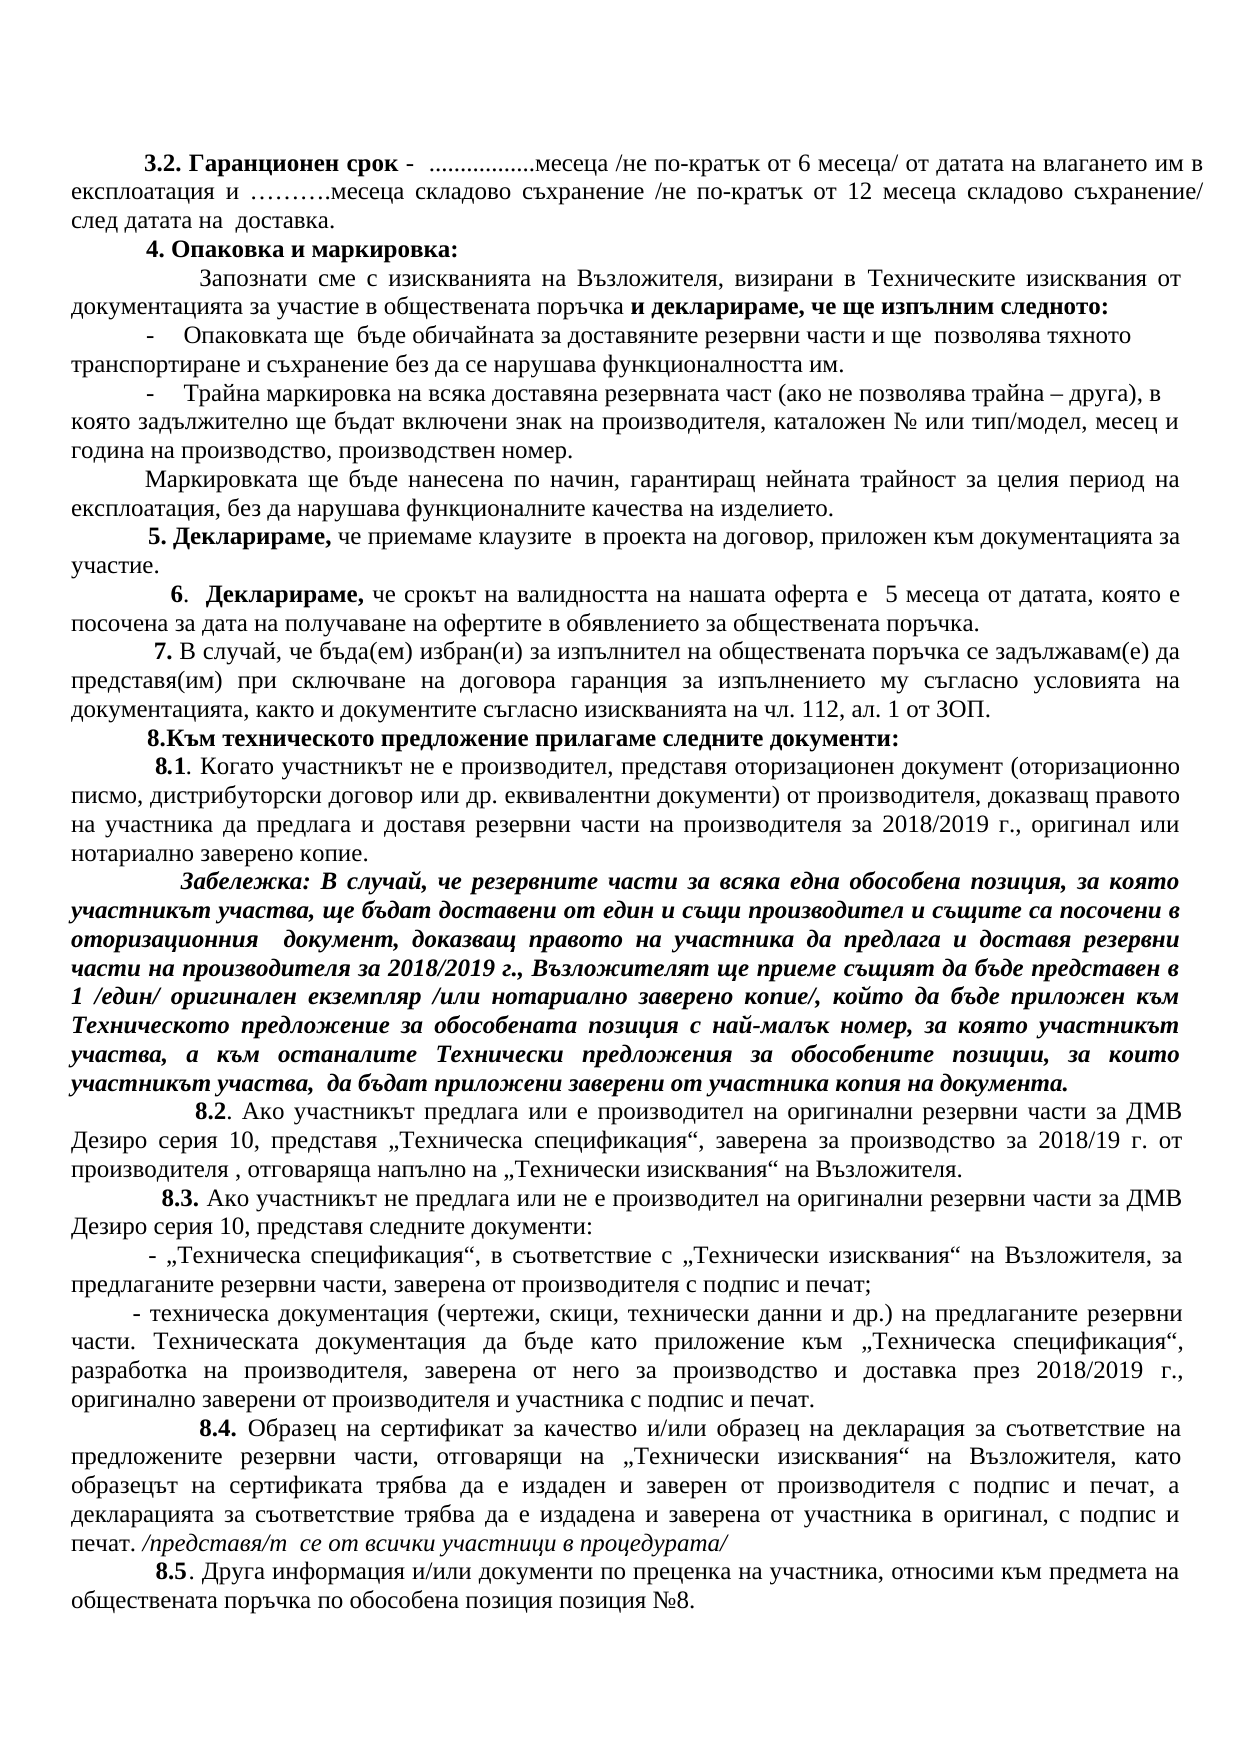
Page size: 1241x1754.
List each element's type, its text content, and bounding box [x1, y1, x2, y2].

text 4. Опаковка и маркировка: [71, 234, 1181, 263]
text 8.2. Ако участникът предлага или е производител на оригинални резервни части за ДМВ Дезиро серия 10, представя „Техническа спецификация“, заверена за производство за 2018/19 г. от производителя , отговаряща напълно на „Технически изисквания“ на Възложителя. [71, 1096, 1184, 1183]
list Опаковката ще бъде обичайната за доставяните резервни части и ще позволява тяхното [146, 320, 1181, 349]
text 8.3. Ако участникът не предлага или не е производител на оригинални резервни части за ДМВ Дезиро серия 10, представя следните документи: [71, 1183, 1184, 1240]
text - техническа документация (чертежи, скици, технически данни и др.) на предлаганите резервни части. Техническата документация да бъде като приложение към „Техническа спецификация“, разработка на производителя, заверена от него за производство и доставка през 2018/2019 г., оригинално заверени от производителя и участника с подпис и печат. [71, 1298, 1184, 1413]
text 7. В случай, че бъда(ем) избран(и) за изпълнител на обществената поръчка се задължавам(е) да представя(им) при сключване на договора гаранция за изпълнението му съгласно условията на документацията, както и документите съгласно изискванията на чл. 112, ал. 1 от ЗОП. [71, 636, 1181, 723]
text транспортиране и съхранение без да се нарушава функционалността им. [71, 349, 1181, 378]
text Запознати сме с изискванията на Възложителя, визирани в Техническите изисквания от документацията за участие в обществената поръчка и декларираме, че ще изпълним следното: [71, 263, 1181, 320]
text 5. Декларирамe, че приемамe клаузите в проекта на договор, приложен към документацията за участие. [71, 521, 1181, 579]
text 8.1. Когато участникът не е производител, представя оторизационен документ (оторизационно писмо, дистрибуторски договор или др. еквивалентни документи) от производителя, доказващ правото на участника да предлага и доставя резервни части на производителя за 2018/2019 г., оригинал или нотариално заверено копие. [71, 751, 1181, 866]
text Маркировката ще бъде нанесена по начин, гарантиращ нейната трайност за целия период на експлоатация, без да нарушава функционалните качества на изделието. [71, 464, 1181, 521]
text 8.4. Образец на сертификат за качество и/или образец на декларация за съответствие на предложените резервни части, отговарящи на „Технически изисквания“ на Възложителя, като образецът на сертификата трябва да е издаден и заверен от производителя с подпис и печат, а декларацията за съответствие трябва да е издадена и заверена от участника в оригинал, с подпис и печат. /представя/т се от всички участници в процедурата/ [71, 1413, 1181, 1556]
text 3.2. Гаранционен срок - .................месеца /не по-кратък от 6 месеца/ от датата на влагането им в експлоатация и ……….месеца складово съхранение /не по-кратък от 12 месеца складово съхранение/ след датата на доставка. [71, 148, 1204, 234]
text 8.5. Друга информация и/или документи по преценка на участника, относими към предмета на обществената поръчка по обособена позиция позиция №8. [71, 1556, 1181, 1614]
text Забележка: В случай, че резервните части за всяка една обособена позиция, за която участникът участва, ще бъдат доставени от един и същи производител и същите са посочени в оторизационния документ, доказващ правото на участника да предлага и доставя резервни части на производителя за 2018/2019 г., Възложителят ще приеме същият да бъде представен в 1 /един/ оригинален екземпляр /или нотариално заверено копие/, който да бъде приложен към Техническото предложение за обособената позиция с най-малък номер, за която участникът участва, а към останалите Технически предложения за обособените позиции, за които участникът участва, да бъдат приложени заверени от участника копия на документа. [71, 866, 1181, 1096]
list Трайна маркировка на всяка доставяна резервната част (ако не позволява трайна – друга), в [146, 378, 1181, 406]
text която задължително ще бъдат включени знак на производителя, каталожен № или тип/модел, месец и година на производство, производствен номер. [71, 406, 1181, 464]
text - „Техническа спецификация“, в съответствие с „Технически изисквания“ на Възложителя, за предлаганите резервни части, заверена от производителя с подпис и печат; [71, 1240, 1184, 1298]
text 6. Декларираме, че срокът на валидността на нашата оферта е 5 месеца от датата, която е посочена за дата на получаване на офертите в обявлението за обществената поръчка. [71, 579, 1181, 636]
text 8.Към техническото предложение прилагаме следните документи: [71, 723, 1181, 751]
